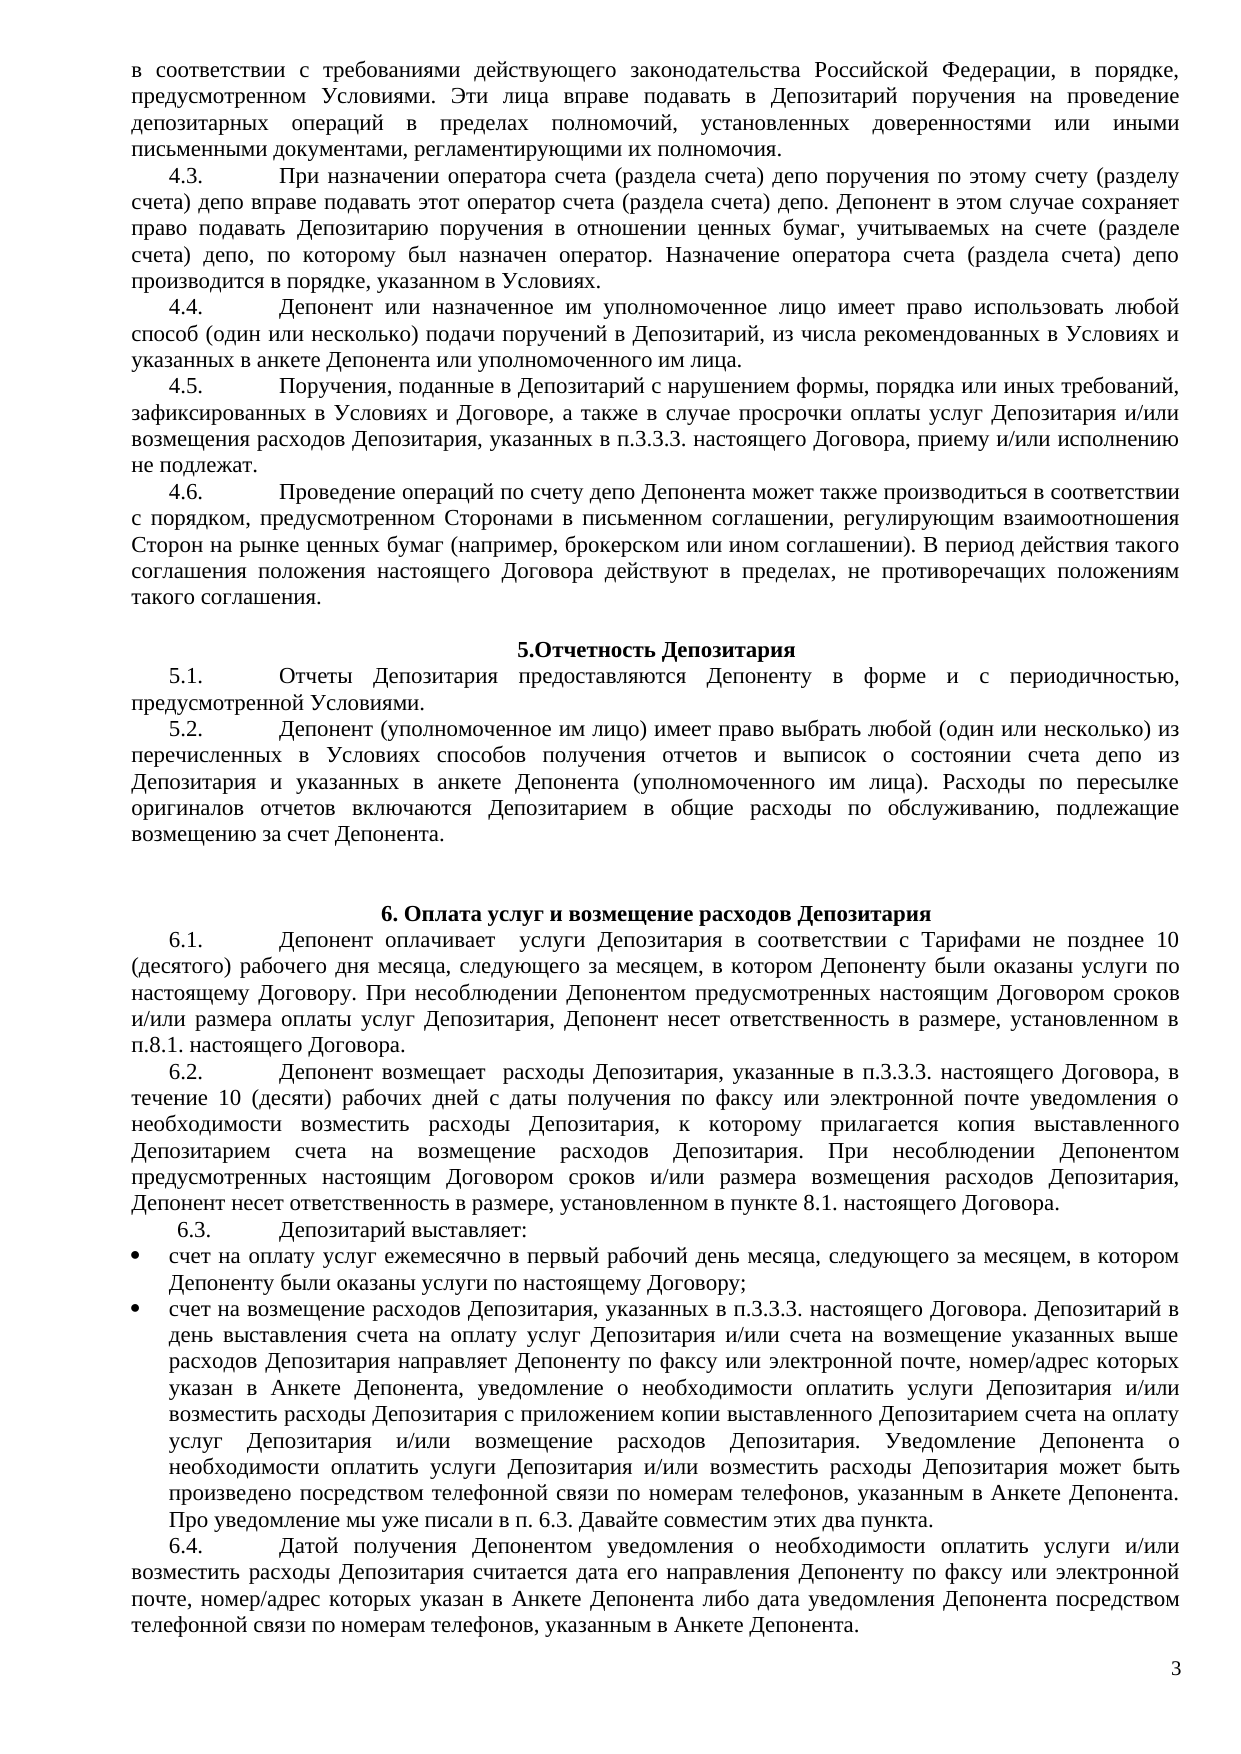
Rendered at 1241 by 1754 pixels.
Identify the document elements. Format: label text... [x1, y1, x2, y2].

text 5.Отчетность Депозитария [131, 636, 1181, 662]
list Депонент возмещает расходы Депозитария, указанные в п.3.3.3. настоящего Договора, в течение 10 (десяти) рабочих дней с даты получения по факсу или электронной почте уведомления о необходимости возместить расходы Депозитария, к которому прилагается копия выставленного Депозитарием счета на возмещение расходов Депозитария. При несоблюдении Депонентом предусмотренных настоящим Договором сроков и/или размера возмещения расходов Депозитария, Депонент несет ответственность в размере, установленном в пункте 8.1. настоящего Договора. [131, 1058, 1181, 1216]
list Проведение операций по счету депо Депонента может также производиться в соответствии с порядком, предусмотренном Сторонами в письменном соглашении, регулирующим взаимоотношения Сторон на рынке ценных бумаг (например, брокерском или ином соглашении). В период действия такого соглашения положения настоящего Договора действуют в пределах, не противоречащих положениям такого соглашения. [131, 478, 1181, 610]
list счет на оплату услуг ежемесячно в первый рабочий день месяца, следующего за месяцем, в котором Депоненту были оказаны услуги по настоящему Договору; [131, 1242, 1181, 1295]
text 6. Оплата услуг и возмещение расходов Депозитария [131, 899, 1181, 926]
list При назначении оператора счета (раздела счета) депо поручения по этому счету (разделу счета) депо вправе подавать этот оператор счета (раздела счета) депо. Депонент в этом случае сохраняет право подавать Депозитарию поручения в отношении ценных бумаг, учитываемых на счете (разделе счета) депо, по которому был назначен оператор. Назначение оператора счета (раздела счета) депо производится в порядке, указанном в Условиях. [131, 162, 1181, 293]
list Отчеты Депозитария предоставляются Депоненту в форме и с периодичностью, предусмотренной Условиями. [131, 662, 1181, 715]
list Депозитарий выставляет: [169, 1216, 1181, 1242]
list Депонент оплачивает услуги Депозитария в соответствии с Тарифами не позднее 10 (десятого) рабочего дня месяца, следующего за месяцем, в котором Депоненту были оказаны услуги по настоящему Договору. При несоблюдении Депонентом предусмотренных настоящим Договором сроков и/или размера оплаты услуг Депозитария, Депонент несет ответственность в размере, установленном в п.8.1. настоящего Договора. [131, 926, 1181, 1058]
list Депонент или назначенное им уполномоченное лицо имеет право использовать любой способ (один или несколько) подачи поручений в Депозитарий, из числа рекомендованных в Условиях и указанных в анкете Депонента или уполномоченного им лица. [131, 293, 1181, 372]
list Датой получения Депонентом уведомления о необходимости оплатить услуги и/или возместить расходы Депозитария считается дата его направления Депоненту по факсу или электронной почте, номер/адрес которых указан в Анкете Депонента либо дата уведомления Депонента посредством телефонной связи по номерам телефонов, указанным в Анкете Депонента. [131, 1532, 1181, 1637]
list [131, 56, 1181, 162]
list счет на возмещение расходов Депозитария, указанных в п.3.3.3. настоящего Договора. Депозитарий в день выставления счета на оплату услуг Депозитария и/или счета на возмещение указанных выше расходов Депозитария направляет Депоненту по факсу или электронной почте, номер/адрес которых указан в Анкете Депонента, уведомление о необходимости оплатить услуги Депозитария и/или возместить расходы Депозитария с приложением копии выставленного Депозитарием счета на оплату услуг Депозитария и/или возмещение расходов Депозитария. Уведомление Депонента о необходимости оплатить услуги Депозитария и/или возместить расходы Депозитария может быть произведено посредством телефонной связи по номерам телефонов, указанным в Анкете Депонента. Про уведомление мы уже писали в п. 6.3. Давайте совместим этих два пункта. [131, 1295, 1181, 1532]
list Поручения, поданные в Депозитарий с нарушением формы, порядка или иных требований, зафиксированных в Условиях и Договоре, а также в случае просрочки оплаты услуг Депозитария и/или возмещения расходов Депозитария, указанных в п.3.3.3. настоящего Договора, приему и/или исполнению не подлежат. [131, 372, 1181, 478]
list Депонент (уполномоченное им лицо) имеет право выбрать любой (один или несколько) из перечисленных в Условиях способов получения отчетов и выписок о состоянии счета депо из Депозитария и указанных в анкете Депонента (уполномоченного им лица). Расходы по пересылке оригиналов отчетов включаются Депозитарием в общие расходы по обслуживанию, подлежащие возмещению за счет Депонента. [131, 715, 1181, 847]
